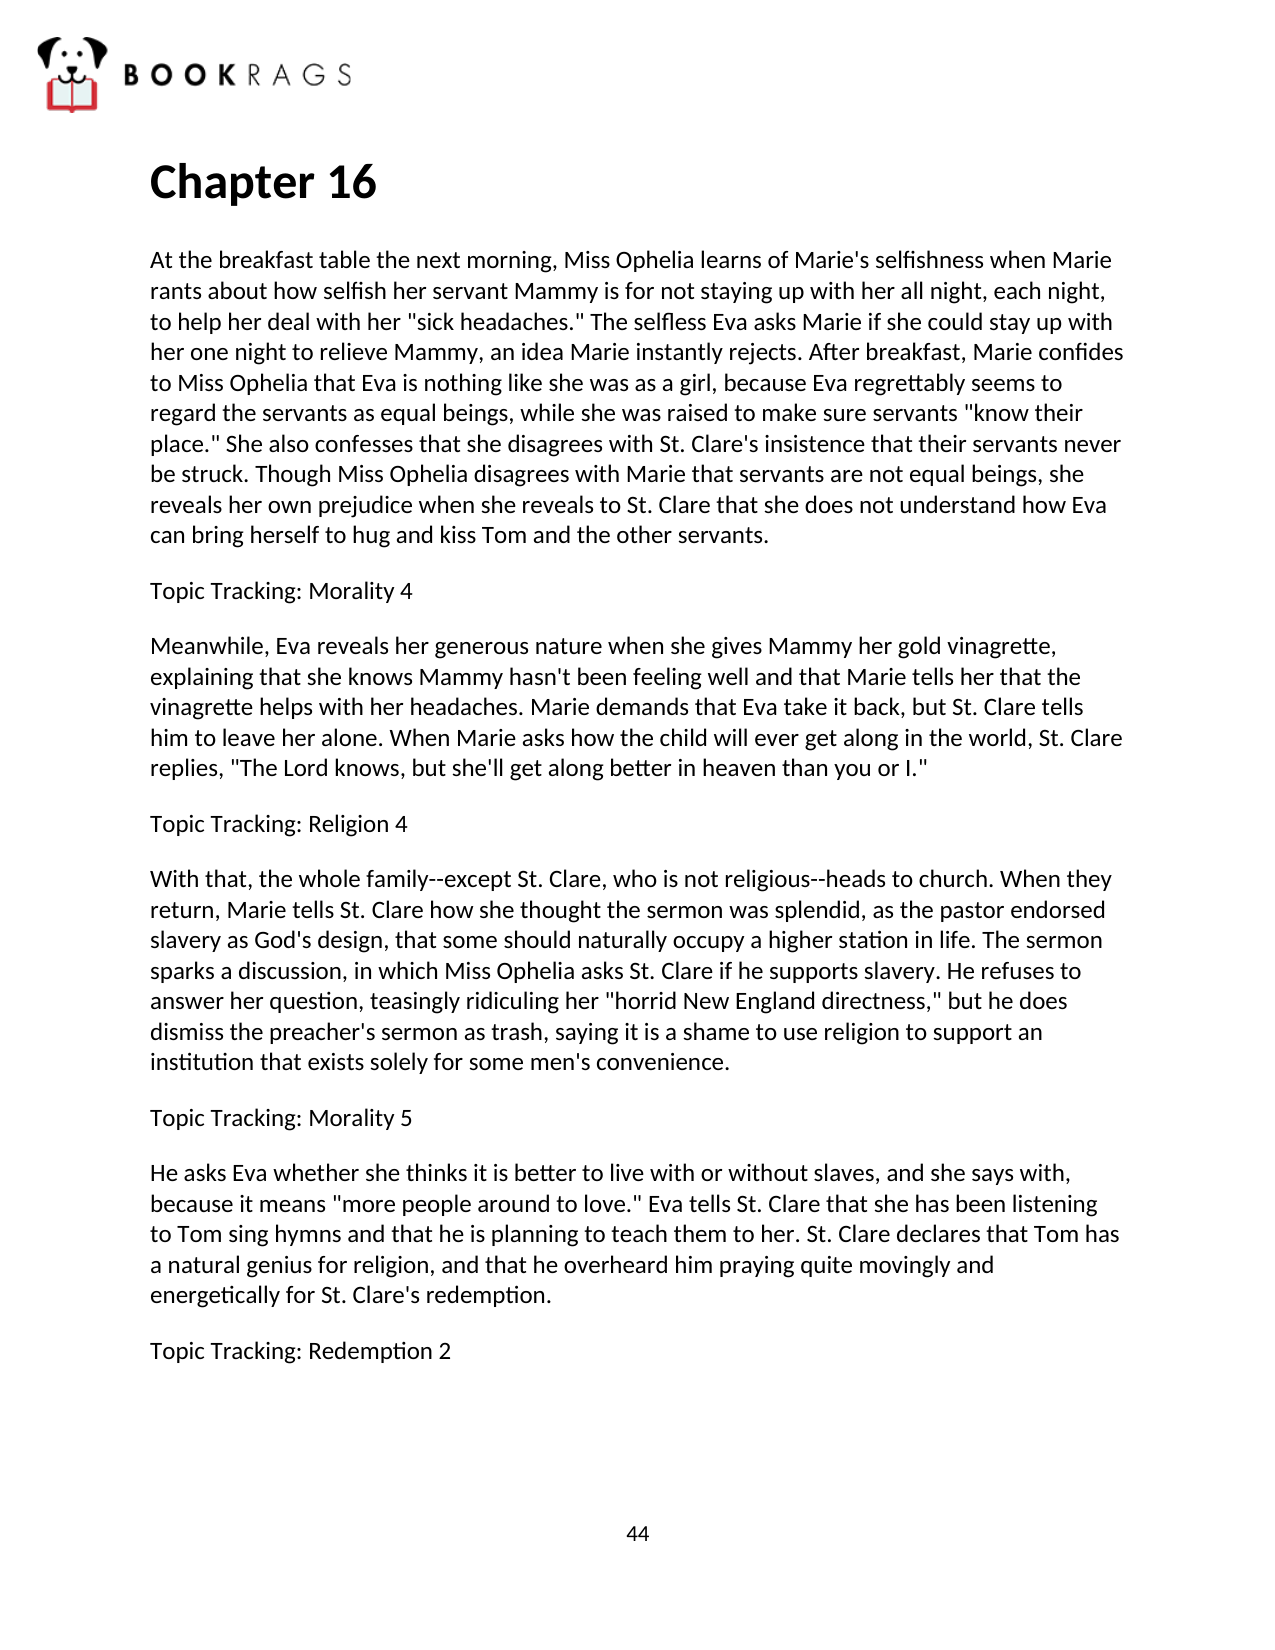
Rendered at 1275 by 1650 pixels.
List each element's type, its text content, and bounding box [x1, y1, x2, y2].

text Topic Tracking: Morality 4 [150, 575, 1125, 605]
text Topic Tracking: Morality 5 [150, 1102, 1125, 1133]
text At the breakfast table the next morning, Miss Ophelia learns of Marie's selfishness when Marie rants about how selfish her servant Mammy is for not staying up with her all night, each night, to help her deal with her "sick headaches." The selfless Eva asks Marie if she could stay up with her one night to relieve Mammy, an idea Marie instantly rejects. After breakfast, Marie confides to Miss Ophelia that Eva is nothing like she was as a girl, because Eva regrettably seems to regard the servants as equal beings, while she was raised to make sure servants "know their place." She also confesses that she disagrees with St. Clare's insistence that their servants never be struck. Though Miss Ophelia disagrees with Marie that servants are not equal beings, she reveals her own prejudice when she reveals to St. Clare that she does not understand how Eva can bring herself to hug and kiss Tom and the other servants. [150, 244, 1125, 550]
text Meanwhile, Eva reveals her generous nature when she gives Mammy her gold vinagrette, explaining that she knows Mammy hasn't been feeling well and that Marie tells her that the vinagrette helps with her headaches. Marie demands that Eva take it back, but St. Clare tells him to leave her alone. When Marie asks how the child will ever get along in the world, St. Clare replies, "The Lord knows, but she'll get along better in heaven than you or I." [150, 630, 1125, 783]
text Chapter 16 [150, 150, 1125, 211]
text With that, the whole family--except St. Clare, who is not religious--heads to church. When they return, Marie tells St. Clare how she thought the sermon was splendid, as the pastor endorsed slavery as God's design, that some should naturally occupy a higher station in life. The sermon sparks a discussion, in which Miss Ophelia asks St. Clare if he supports slavery. He refuses to answer her question, teasingly ridiculing her "horrid New England directness," but he does dismiss the preacher's sermon as trash, saying it is a shame to use religion to support an institution that exists solely for some men's convenience. [150, 863, 1125, 1077]
text He asks Eva whether she thinks it is better to live with or without slaves, and she says with, because it means "more people around to love." Eva tells St. Clare that she has been listening to Tom sing hymns and that he is planning to teach them to her. St. Clare declares that Tom has a natural genius for religion, and that he overheard him praying quite movingly and energetically for St. Clare's redemption. [150, 1158, 1125, 1310]
picture [37, 37, 351, 113]
text Topic Tracking: Redemption 2 [150, 1335, 1125, 1366]
text Topic Tracking: Religion 4 [150, 808, 1125, 838]
